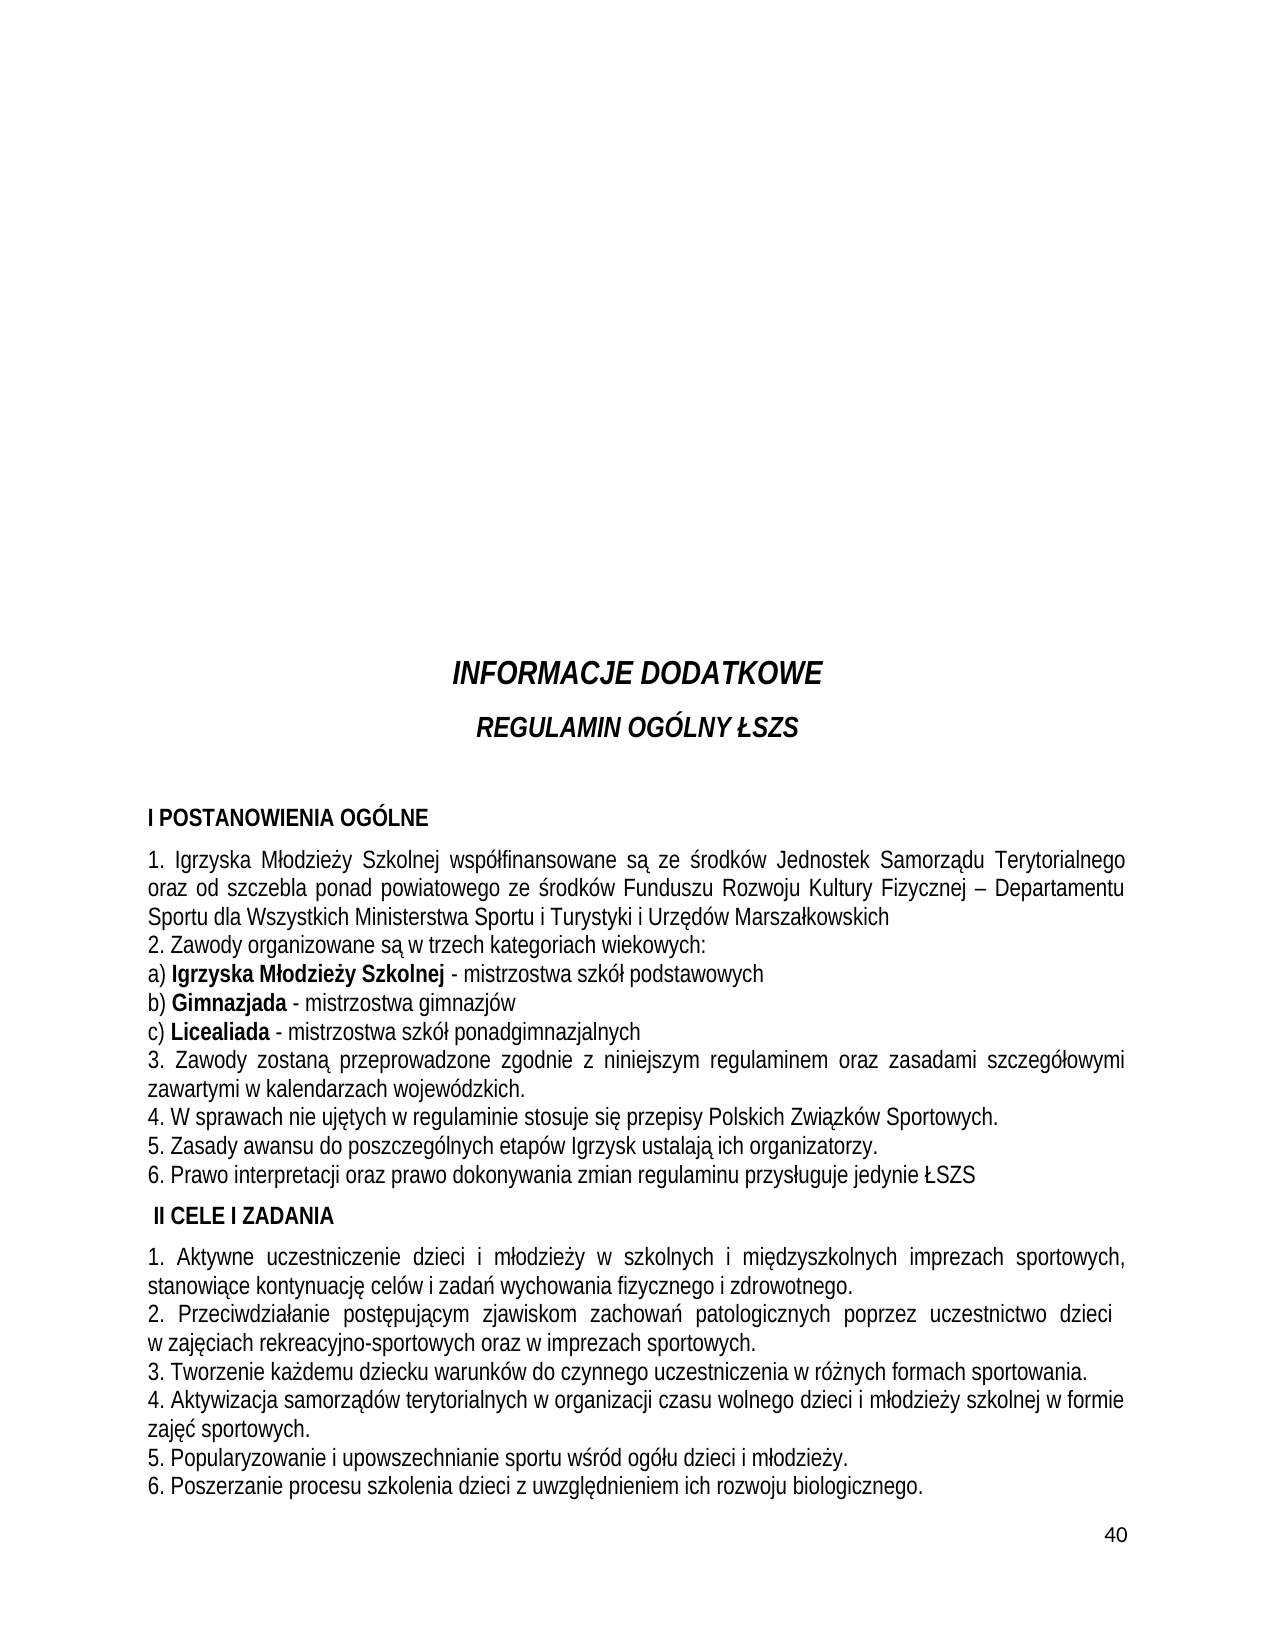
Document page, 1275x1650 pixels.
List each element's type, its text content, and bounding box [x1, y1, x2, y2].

text 1. Igrzyska Młodzieży Szkolnej współfinansowane są ze środków Jednostek Samorządu Terytorialnego oraz od szczebla ponad powiatowego ze środków Funduszu Rozwoju Kultury Fizycznej – Departamentu Sportu dla Wszystkich Ministerstwa Sportu i Turystyki i Urzędów Marszałkowskich [148, 844, 1127, 931]
text b) Gimnazjada - mistrzostwa gimnazjów [148, 988, 1127, 1016]
text 3. Tworzenie każdemu dziecku warunków do czynnego uczestniczenia w różnych formach sportowania. [148, 1357, 1127, 1385]
text c) Licealiada - mistrzostwa szkół ponadgimnazjalnych [148, 1016, 1127, 1045]
text 4. W sprawach nie ujętych w regulaminie stosuje się przepisy Polskich Związków Sportowych. [148, 1102, 1127, 1131]
text 6. Poszerzanie procesu szkolenia dzieci z uwzględnieniem ich rozwoju biologicznego. [148, 1471, 1127, 1500]
text 2. Zawody organizowane są w trzech kategoriach wiekowych: [148, 931, 1127, 959]
text REGULAMIN OGÓLNY ŁSZS [148, 710, 1127, 744]
text 5. Zasady awansu do poszczególnych etapów Igrzysk ustalają ich organizatorzy. [148, 1131, 1127, 1160]
text a) Igrzyska Młodzieży Szkolnej - mistrzostwa szkół podstawowych [148, 959, 1127, 988]
text 6. Prawo interpretacji oraz prawo dokonywania zmian regulaminu przysługuje jedynie ŁSZS [148, 1160, 1127, 1188]
text 1. Aktywne uczestniczenie dzieci i młodzieży w szkolnych i międzyszkolnych imprezach sportowych, stanowiące kontynuację celów i zadań wychowania fizycznego i zdrowotnego. [148, 1242, 1127, 1299]
text 5. Popularyzowanie i upowszechnianie sportu wśród ogółu dzieci i młodzieży. [148, 1442, 1127, 1471]
text 4. Aktywizacja samorządów terytorialnych w organizacji czasu wolnego dzieci i młodzieży szkolnej w formie zajęć sportowych. [148, 1385, 1127, 1442]
text INFORMACJE DODATKOWE [148, 653, 1127, 691]
text 3. Zawody zostaną przeprowadzone zgodnie z niniejszym regulaminem oraz zasadami szczegółowymi zawartymi w kalendarzach wojewódzkich. [148, 1045, 1127, 1102]
text I POSTANOWIENIA OGÓLNE [148, 803, 1127, 832]
text 2. Przeciwdziałanie postępującym zjawiskom zachowań patologicznych poprzez uczestnictwo dzieci w zajęciach rekreacyjno-sportowych oraz w imprezach sportowych. [148, 1299, 1127, 1357]
text II CELE I ZADANIA [148, 1201, 1127, 1229]
